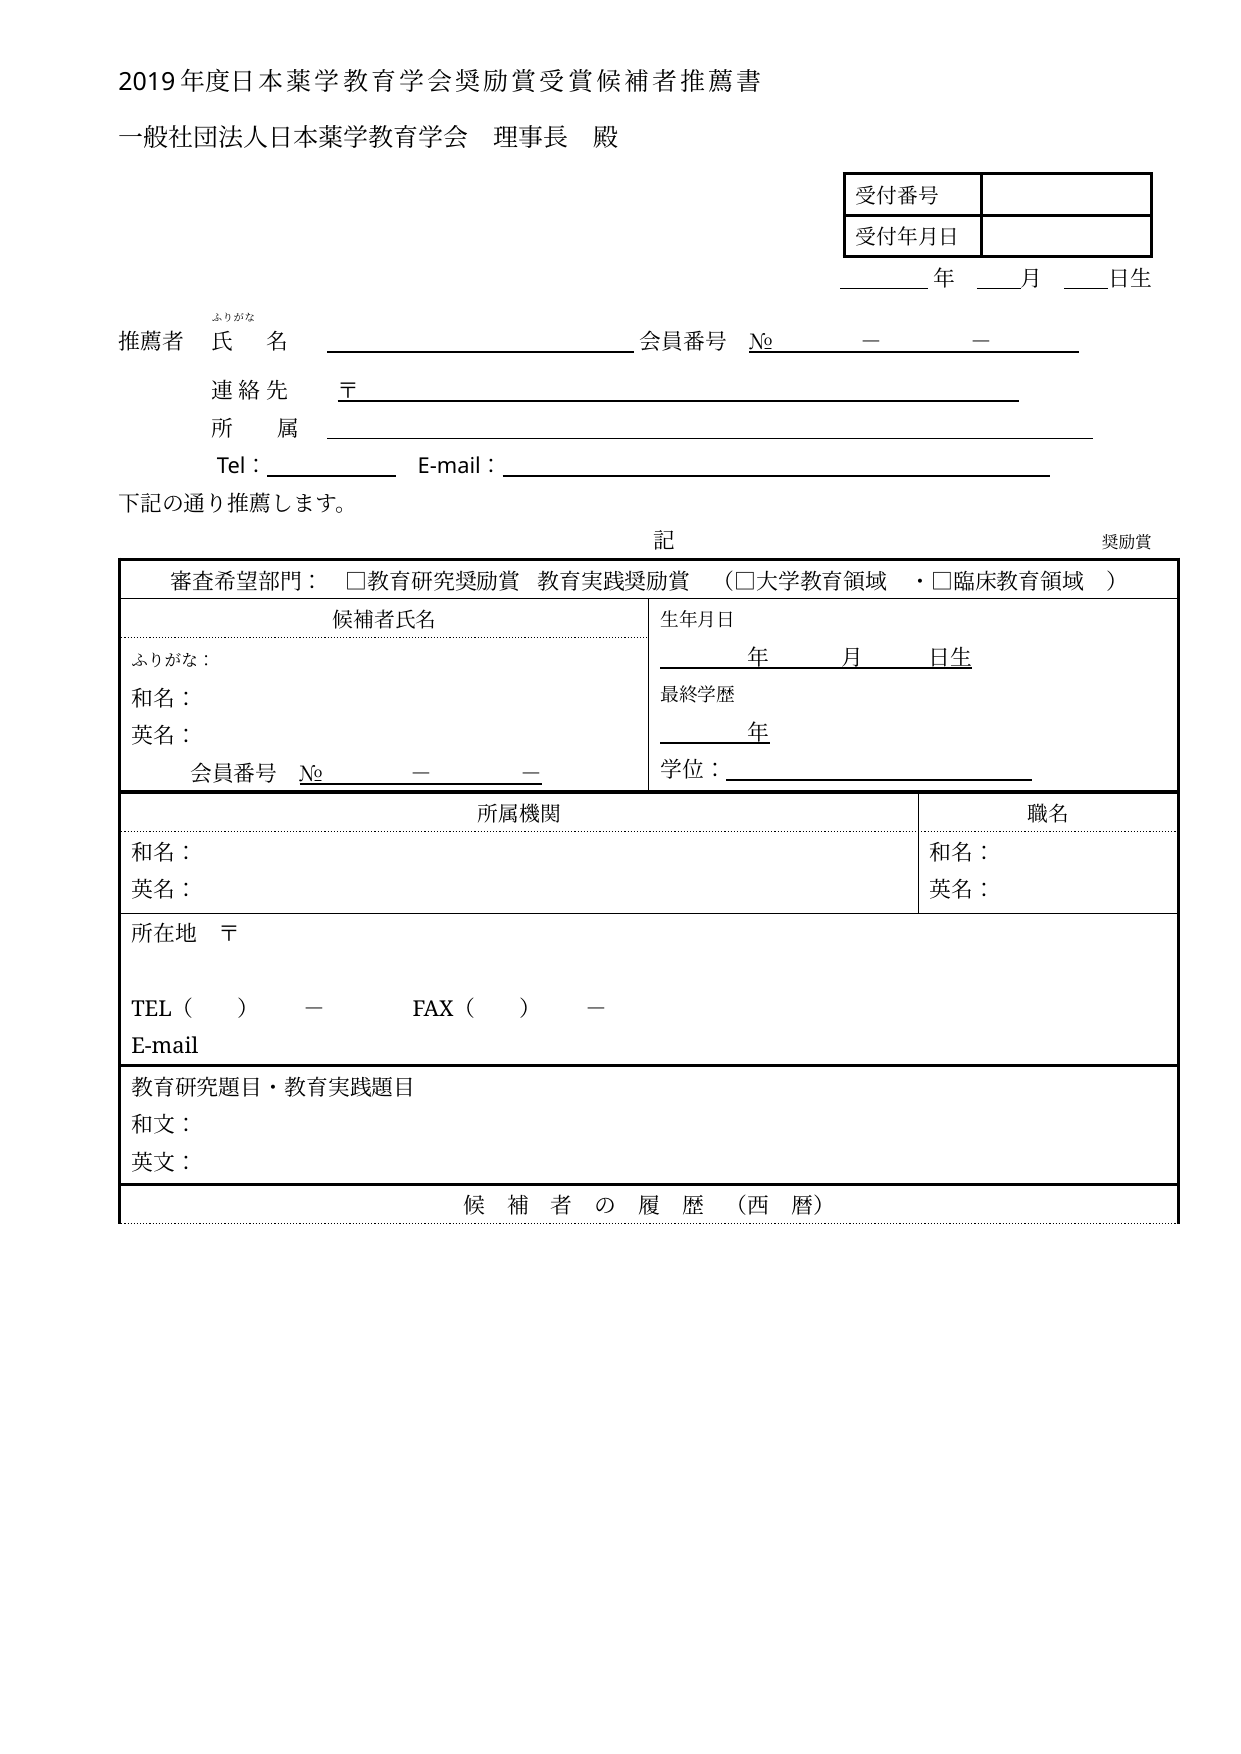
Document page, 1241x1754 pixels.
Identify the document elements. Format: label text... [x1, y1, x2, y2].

table_header [983, 175, 1150, 213]
table_header 受付番号 [846, 175, 980, 213]
table_cell 候補者氏名 [121, 599, 648, 637]
text 2019年度日本薬学教育学会奨励賞受賞候補者推薦書 [118, 61, 1152, 99]
table_cell 所在地 〒 TEL（ ） － FAX（ ） － E-mail [121, 914, 1177, 1063]
text 年 月 日生 [118, 258, 1152, 295]
table_cell 職名 [919, 794, 1177, 831]
text Tel： E-mail： [118, 445, 1152, 483]
text 下記の通り推薦します。 [118, 483, 1152, 520]
text 一般社団法人日本薬学教育学会 理事長 殿 [118, 117, 1152, 154]
table_cell 所属機関 [121, 794, 918, 831]
table_cell 和名： 英名： [121, 831, 918, 912]
table_cell 教育研究題目・教育実践題目 和文： 英文： [121, 1067, 1177, 1182]
text 連 絡 先 〒 [118, 370, 1152, 408]
table_cell 和名： 英名： [919, 831, 1177, 912]
table_cell 候 補 者 の 履 歴 （西 暦） [121, 1186, 1177, 1223]
table_cell ふりがな： 和名： 英名： 会員番号 № － － [121, 637, 648, 790]
table_cell [983, 217, 1150, 254]
table_cell 生年月日 年 月 日生 最終学歴 年 学位： [649, 599, 1177, 790]
table_cell 受付年月日 [846, 217, 980, 254]
text 記 奨励賞 [118, 520, 1152, 558]
text 所 属 [118, 408, 1152, 445]
text 推薦者 会員番号 № － － [118, 295, 1152, 370]
table_header 審査希望部門： □教育研究奨励賞 教育実践奨励賞 （□大学教育領域 ・□臨床教育領域 ） [121, 561, 1177, 598]
